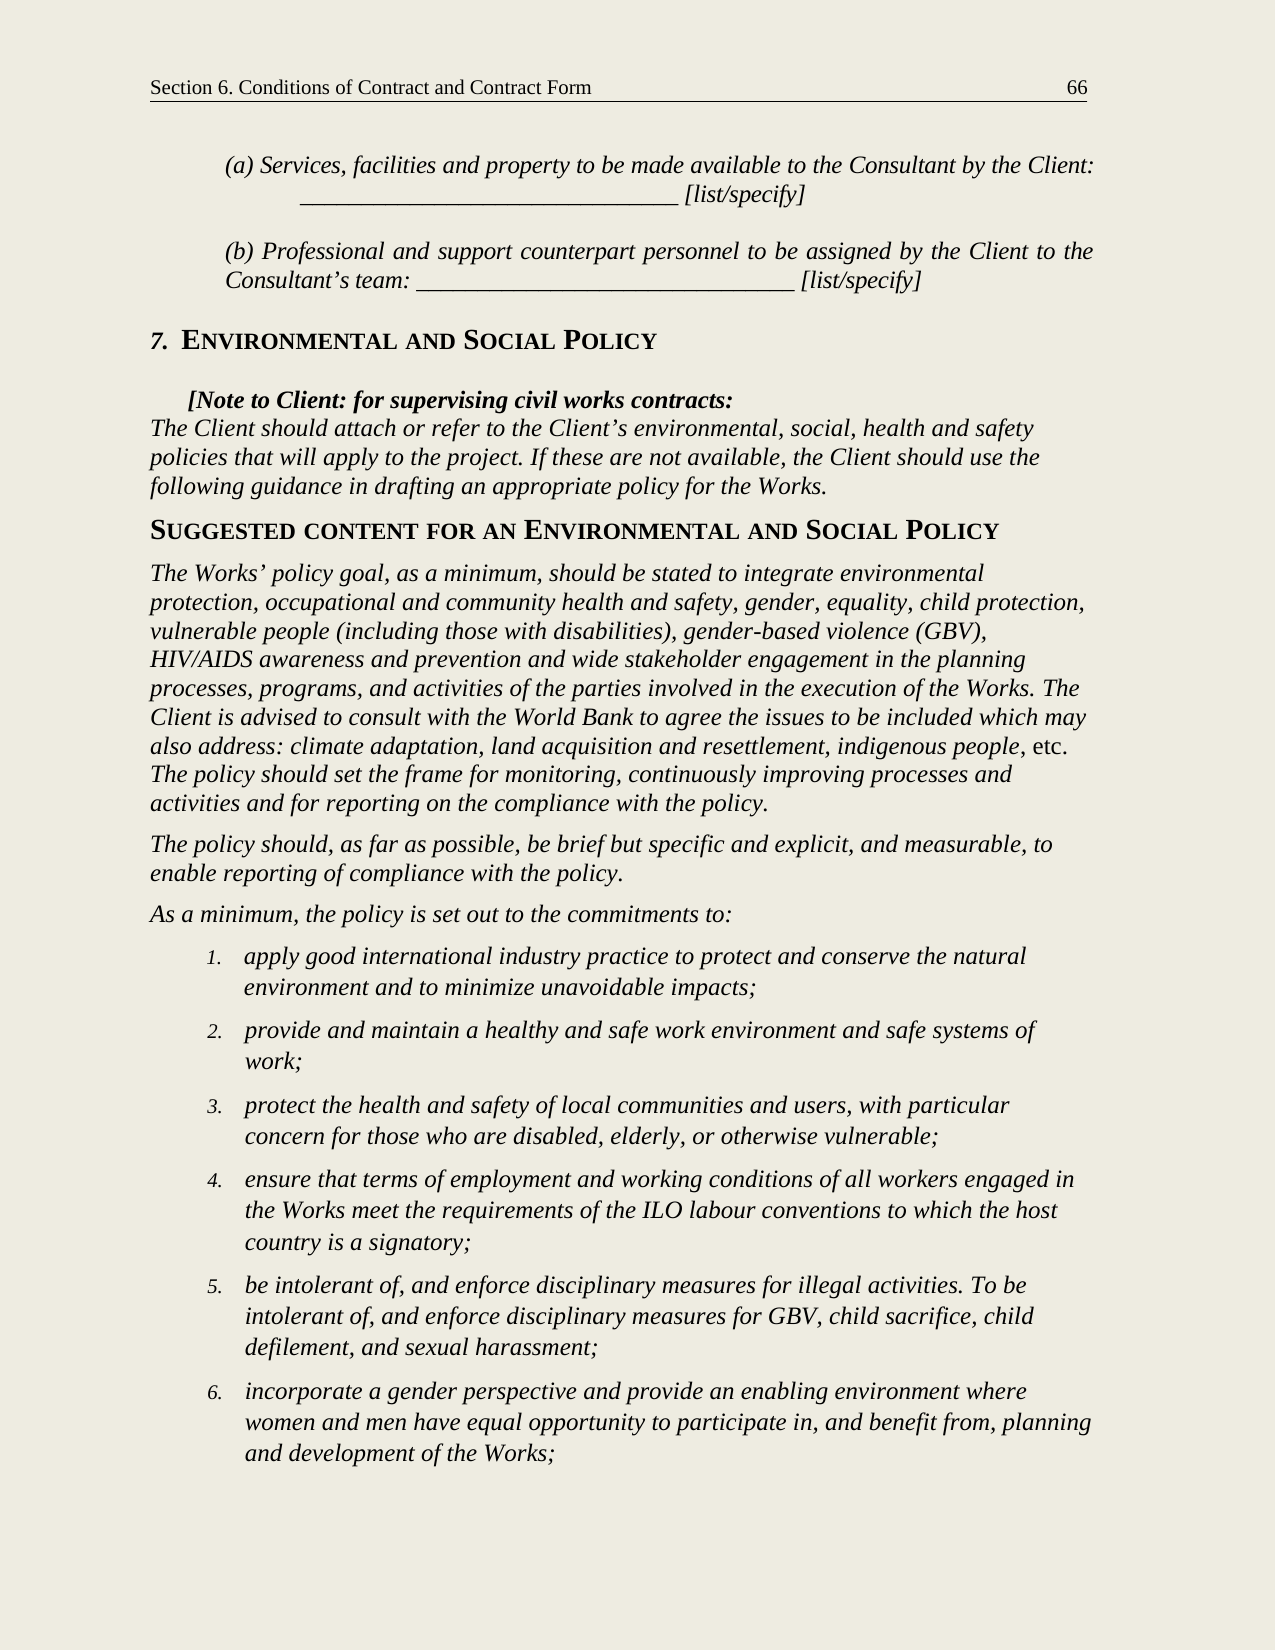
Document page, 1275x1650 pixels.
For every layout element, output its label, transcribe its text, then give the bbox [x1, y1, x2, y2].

text The Works’ policy goal, as a minimum, should be stated to integrate environmental protection, occupational and community health and safety, gender, equality, child protection, vulnerable people (including those with disabilities), gender-based violence (GBV), HIV/AIDS awareness and prevention and wide stakeholder engagement in the planning processes, programs, and activities of the parties involved in the execution of the Works. The Client is advised to consult with the World Bank to agree the issues to be included which may also address: climate adaptation, land acquisition and resettlement, indigenous people, etc. The policy should set the frame for monitoring, continuously improving processes and activities and for reporting on the compliance with the policy. [150, 558, 1095, 817]
list [Note to Client: for supervising civil works contracts: [187, 385, 1095, 413]
list (b) Professional and support counterpart personnel to be assigned by the Client to the Consultant’s team: _______________________________ [list/specify] [225, 236, 1095, 294]
list ensure that terms of employment and working conditions of all workers engaged in the Works meet the requirements of the ILO labour conventions to which the host country is a signatory; [207, 1164, 1095, 1255]
list be intolerant of, and enforce disciplinary measures for illegal activities. To be intolerant of, and enforce disciplinary measures for GBV, child sacrifice, child defilement, and sexual harassment; [207, 1270, 1095, 1361]
list provide and maintain a healthy and safe work environment and safe systems of work; [207, 1015, 1095, 1075]
text The policy should, as far as possible, be brief but specific and explicit, and measurable, to enable reporting of compliance with the policy. [150, 829, 1095, 887]
list apply good international industry practice to protect and conserve the natural environment and to minimize unavoidable impacts; [206, 941, 1095, 1001]
text The Client should attach or refer to the Client’s environmental, social, health and safety policies that will apply to the project. If these are not available, the Client should use the following guidance in drafting an appropriate policy for the Works. [150, 413, 1095, 500]
text As a minimum, the policy is set out to the commitments to: [150, 899, 1095, 928]
list (a) Services, facilities and property to be made available to the Consultant by the Client: _______________________________ [list/specify] [225, 150, 1095, 207]
text 7. Environmental and Social Policy [150, 322, 1095, 356]
list incorporate a gender perspective and provide an enabling environment where women and men have equal opportunity to participate in, and benefit from, planning and development of the Works; [207, 1376, 1095, 1467]
text Suggested content for an Environmental and Social Policy [150, 512, 1095, 546]
list protect the health and safety of local communities and users, with particular concern for those who are disabled, elderly, or otherwise vulnerable; [207, 1090, 1095, 1150]
